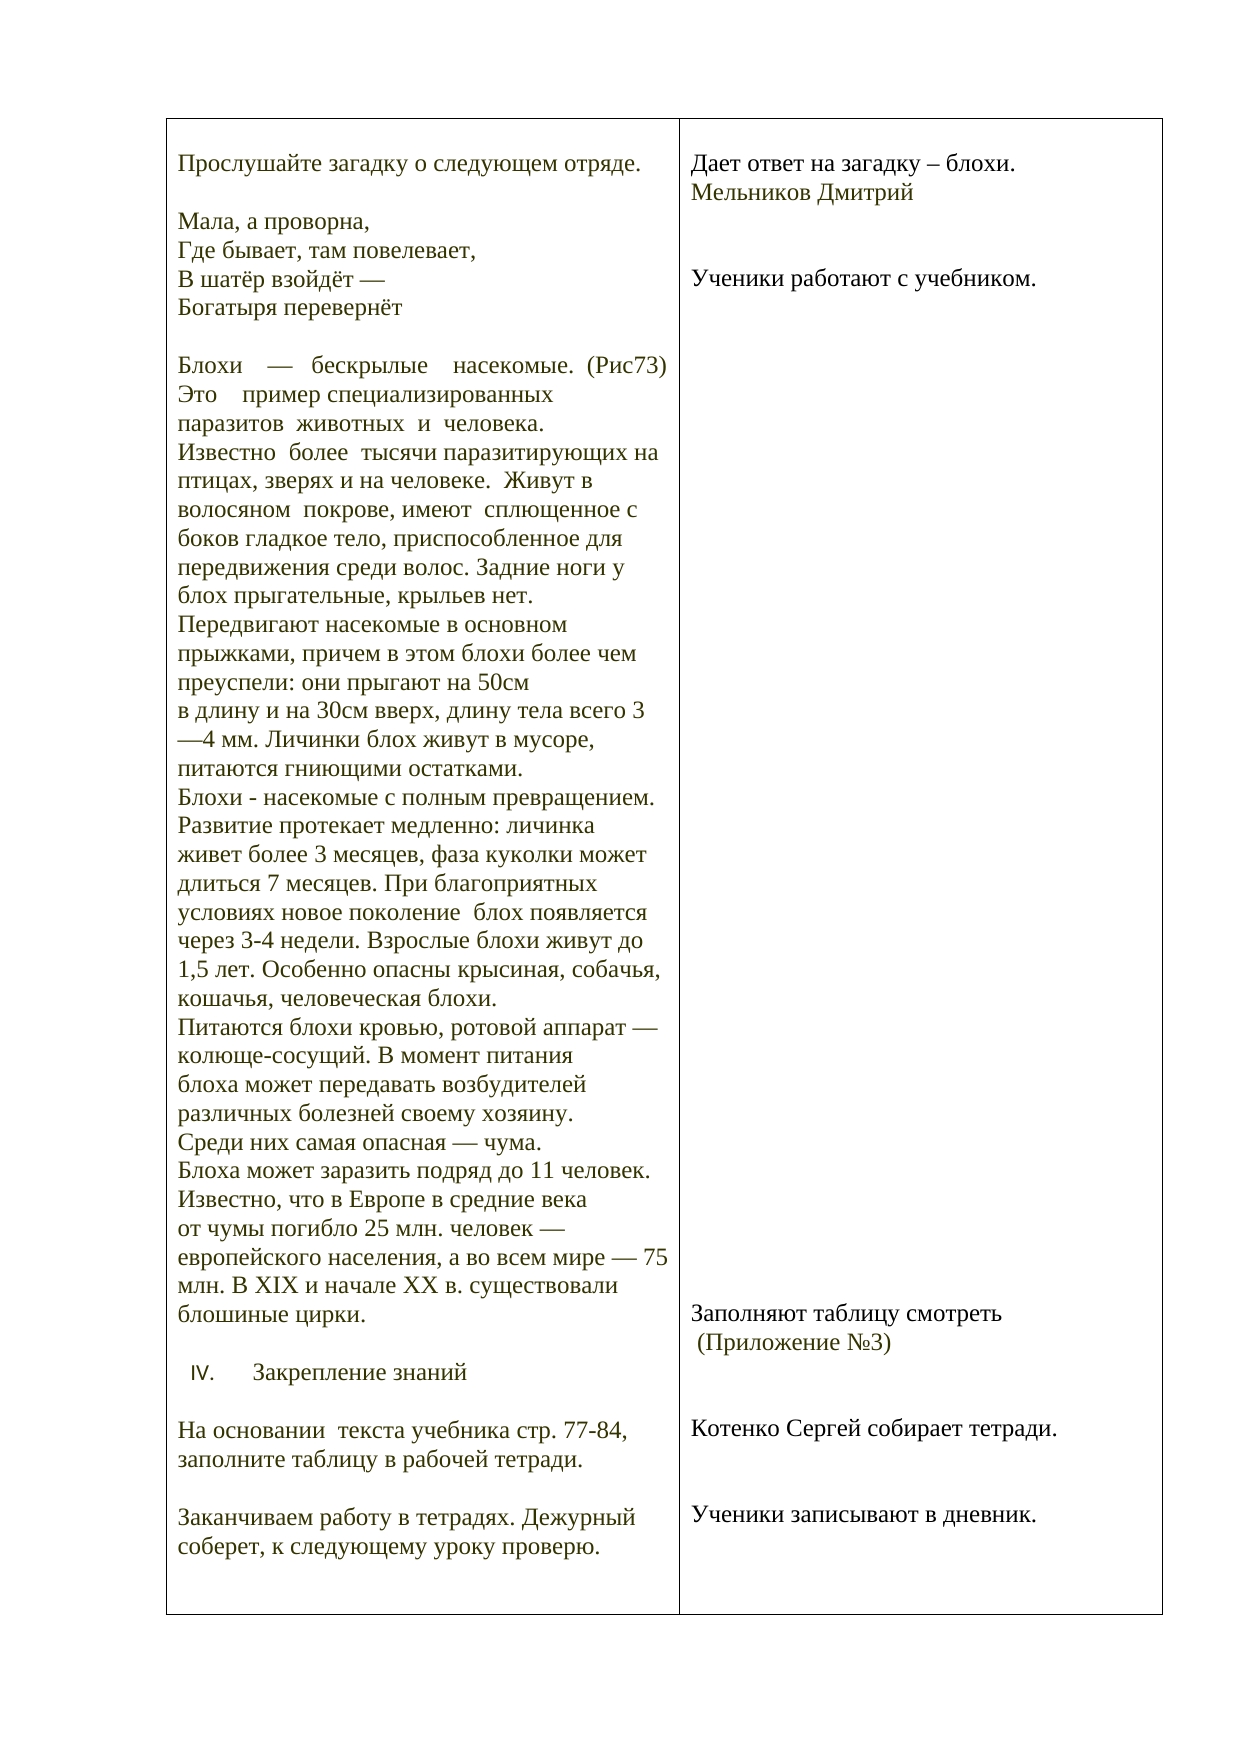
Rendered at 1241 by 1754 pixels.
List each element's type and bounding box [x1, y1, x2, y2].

table_cell [167, 119, 679, 1614]
table_cell [680, 119, 1162, 1614]
